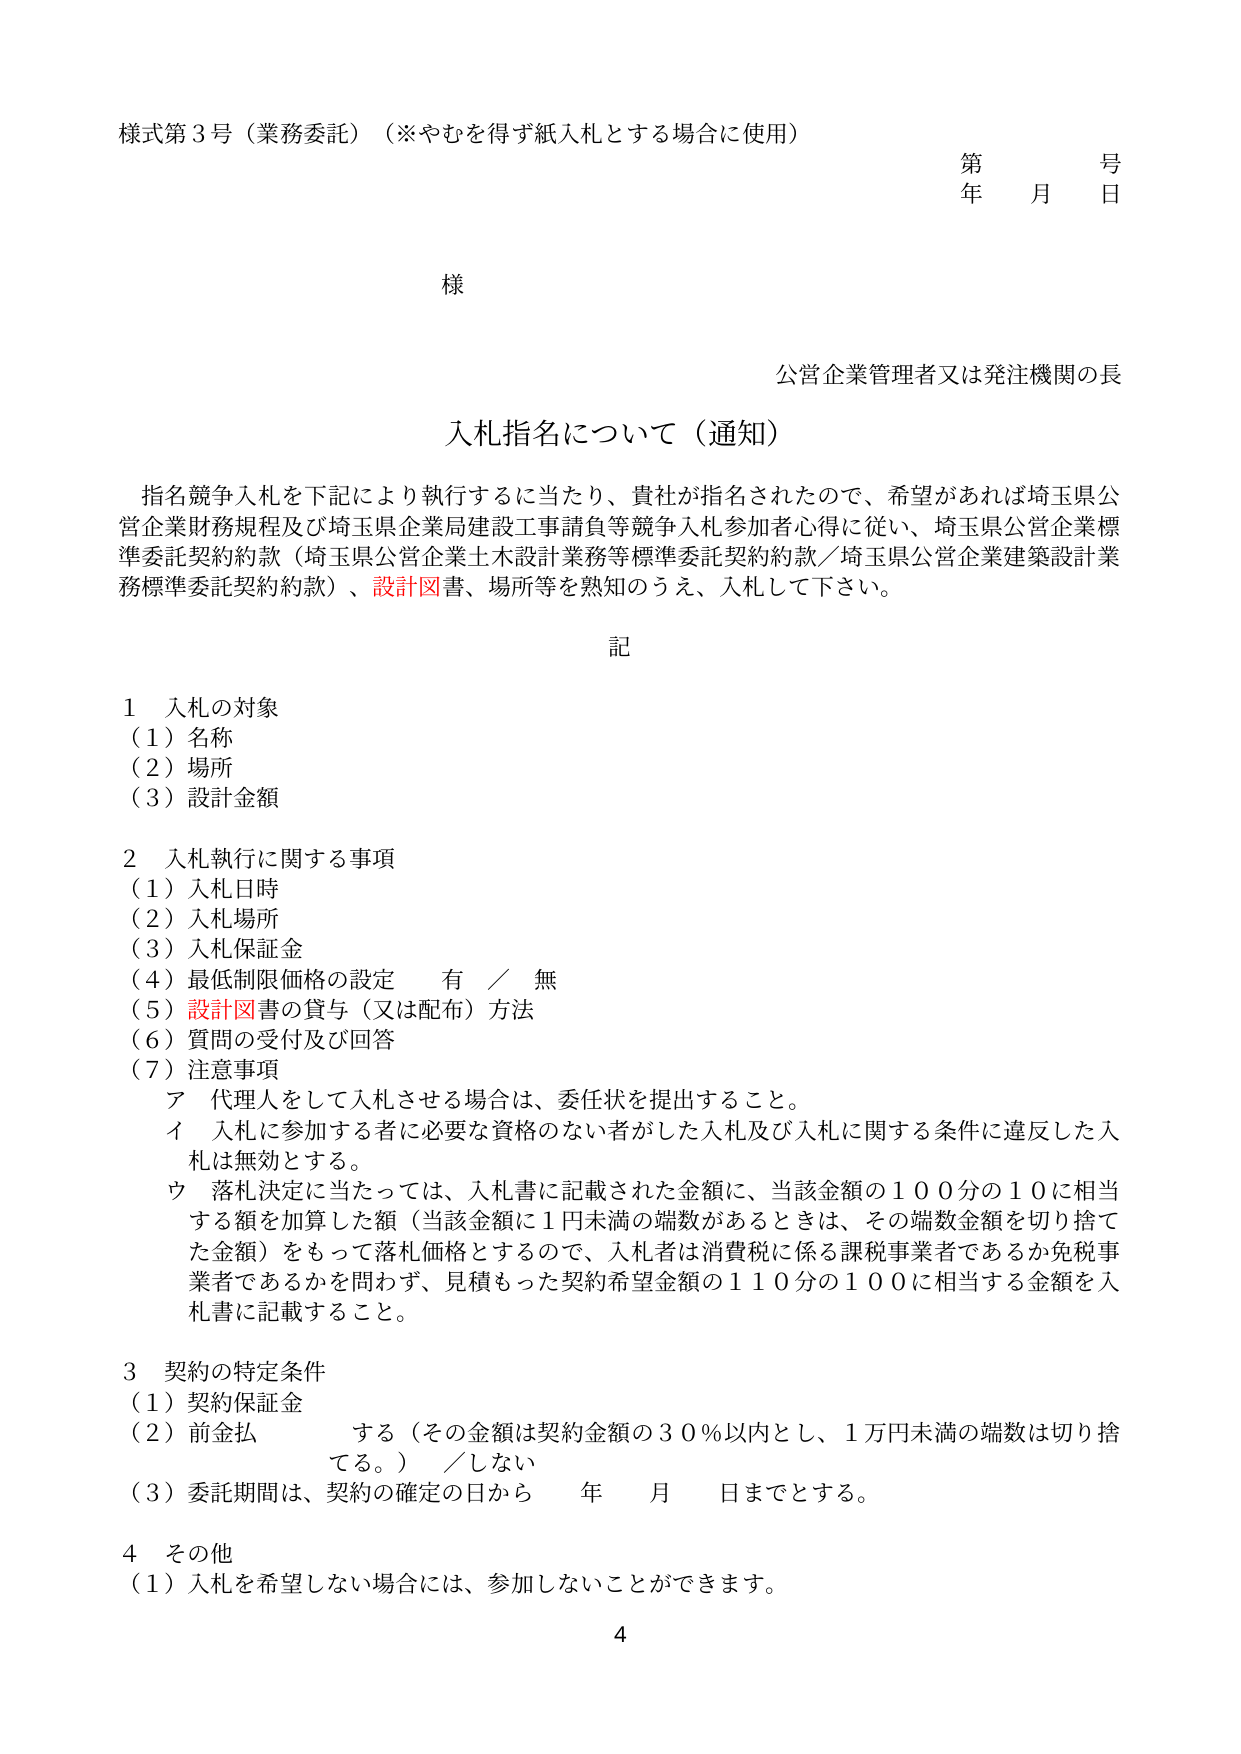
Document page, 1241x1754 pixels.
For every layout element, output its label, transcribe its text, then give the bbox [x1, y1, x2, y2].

text （２）場所 [118, 752, 1122, 783]
text （１）入札日時 [118, 873, 1122, 903]
text 記 [118, 632, 1122, 662]
text （３）委託期間は、契約の確定の日から 年 月 日までとする。 [118, 1477, 1122, 1508]
text ア 代理人をして入札させる場合は、委任状を提出すること。 [118, 1085, 1122, 1115]
text ４ その他 [118, 1538, 1122, 1568]
text （７）注意事項 [118, 1054, 1122, 1085]
text （１）名称 [118, 722, 1122, 752]
text （５）設計図書の貸与（又は配布）方法 [118, 994, 1122, 1024]
text （３）入札保証金 [118, 934, 1122, 964]
text ウ 落札決定に当たっては、入札書に記載された金額に、当該金額の１００分の１０に相当する額を加算した額（当該金額に１円未満の端数があるときは、その端数金額を切り捨てた金額）をもって落札価格とするので、入札者は消費税に係る課税事業者であるか免税事業者であるかを問わず、見積もった契約希望金額の１１０分の１００に相当する金額を入札書に記載すること。 [118, 1175, 1122, 1326]
text 入札指名について（通知） [118, 420, 1122, 450]
text 様 [118, 269, 1122, 299]
text （３）設計金額 [118, 783, 1122, 813]
text （６）質問の受付及び回答 [118, 1024, 1122, 1054]
text 公営企業管理者又は発注機関の長 [118, 360, 1122, 390]
text 年 月 日 [118, 178, 1122, 209]
text （１）入札を希望しない場合には、参加しないことができます。 [118, 1568, 1122, 1598]
text ２ 入札執行に関する事項 [118, 843, 1122, 873]
text （２）入札場所 [118, 903, 1122, 934]
text ３ 契約の特定条件 [118, 1357, 1122, 1387]
text 様式第３号（業務委託）（※やむを得ず紙入札とする場合に使用） [118, 118, 1122, 148]
text １ 入札の対象 [118, 692, 1122, 722]
text 第 号 [118, 148, 1122, 178]
text 指名競争入札を下記により執行するに当たり、貴社が指名されたので、希望があれば埼玉県公営企業財務規程及び埼玉県企業局建設工事請負等競争入札参加者心得に従い、埼玉県公営企業標準委託契約約款（埼玉県公営企業土木設計業務等標準委託契約約款／埼玉県公営企業建築設計業務標準委託契約約款）、設計図書、場所等を熟知のうえ、入札して下さい。 [118, 481, 1122, 601]
text （２）前金払 する（その金額は契約金額の３０％以内とし、１万円未満の端数は切り捨てる。） ／しない [118, 1417, 1122, 1477]
text （４）最低制限価格の設定 有 ／ 無 [118, 964, 1122, 994]
text イ 入札に参加する者に必要な資格のない者がした入札及び入札に関する条件に違反した入札は無効とする。 [118, 1115, 1122, 1175]
text （１）契約保証金 [118, 1387, 1122, 1417]
